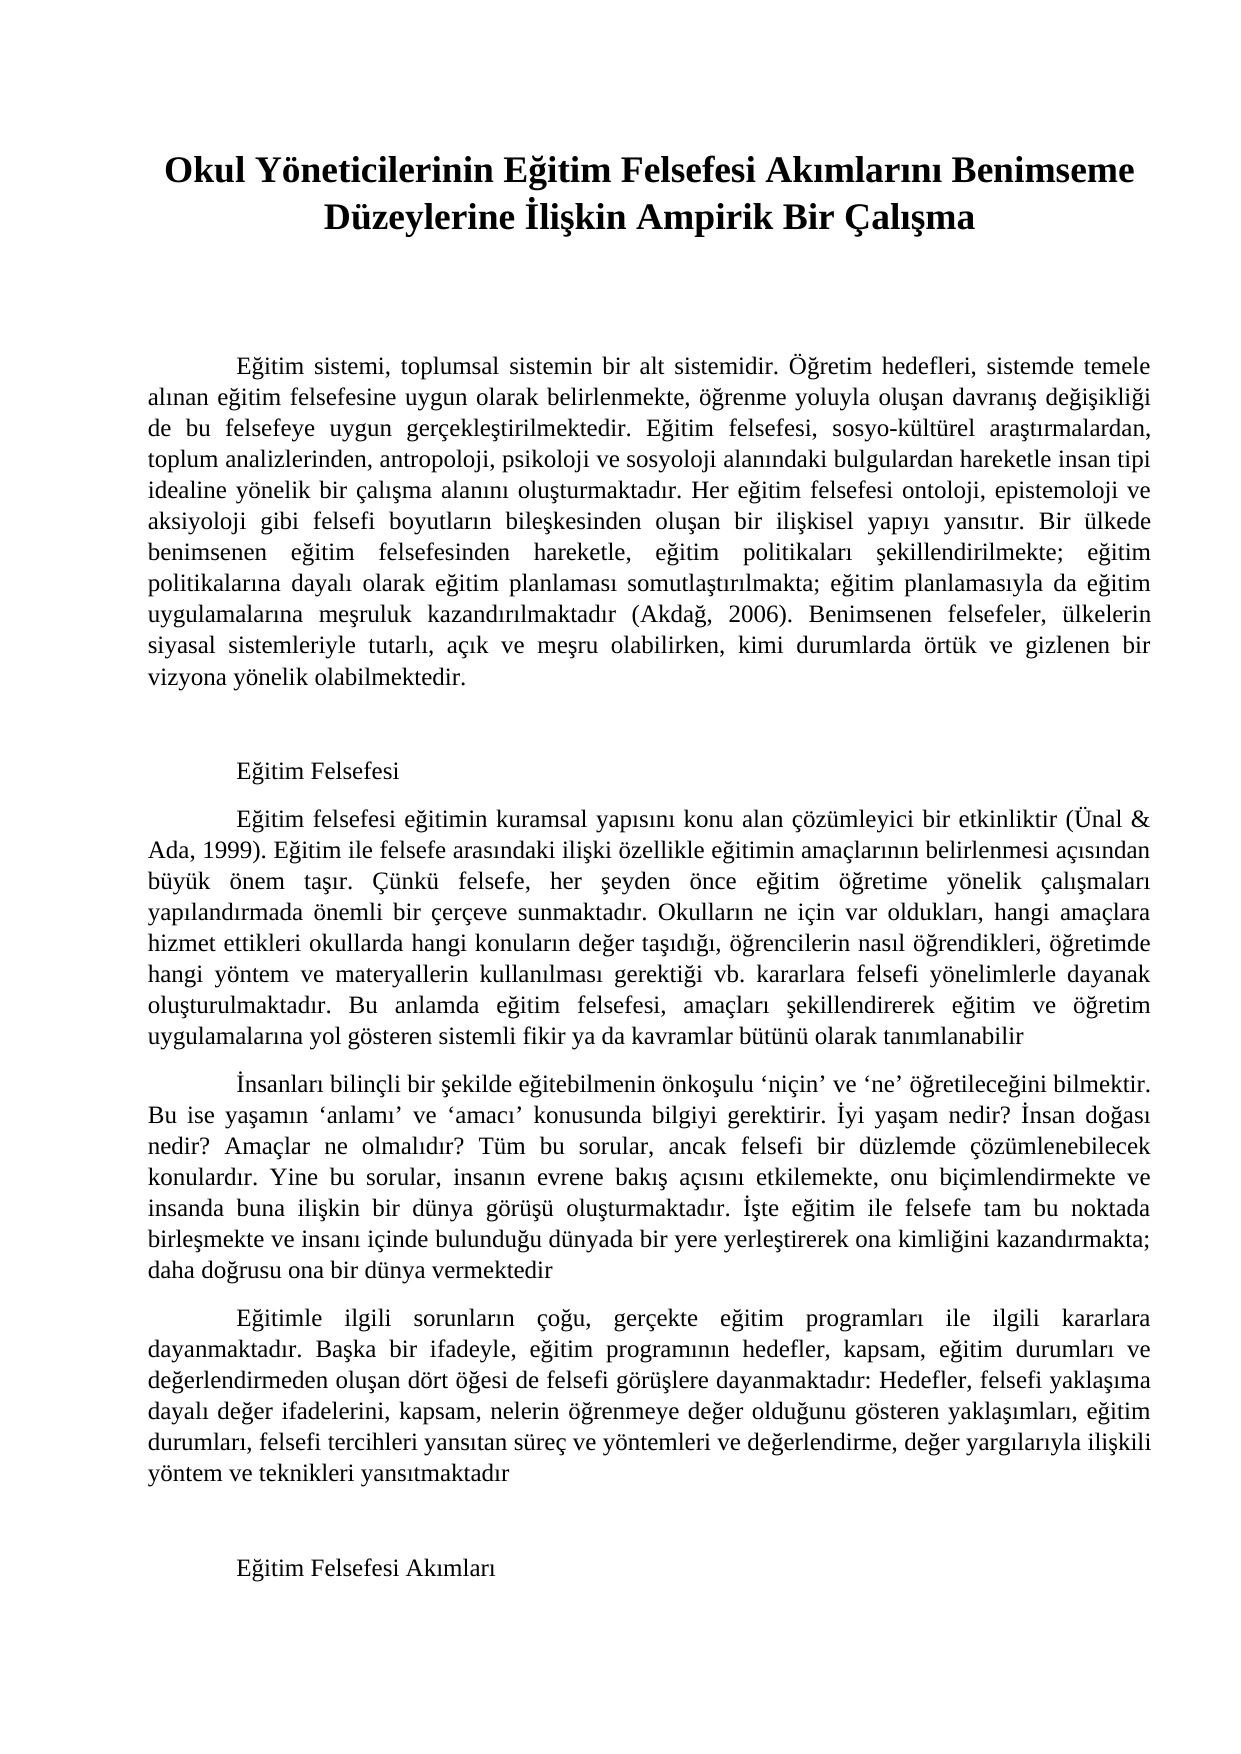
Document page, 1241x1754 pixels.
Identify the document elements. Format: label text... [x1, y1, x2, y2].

text İnsanları bilinçli bir şekilde eğitebilmenin önkoşulu ‘niçin’ ve ‘ne’ öğretileceğini bilmektir. Bu ise yaşamın ‘anlamı’ ve ‘amacı’ konusunda bilgiyi gerektirir. İyi yaşam nedir? İnsan doğası nedir? Amaçlar ne olmalıdır? Tüm bu sorular, ancak felsefi bir düzlemde çözümlenebilecek konulardır. Yine bu sorular, insanın evrene bakış açısını etkilemekte, onu biçimlendirmekte ve insanda buna ilişkin bir dünya görüşü oluşturmaktadır. İşte eğitim ile felsefe tam bu noktada birleşmekte ve insanı içinde bulunduğu dünyada bir yere yerleştirerek ona kimliğini kazandırmakta; daha doğrusu ona bir dünya vermektedir [148, 1069, 1152, 1284]
text Okul Yöneticilerinin Eğitim Felsefesi Akımlarını Benimseme Düzeylerine İlişkin Ampirik Bir Çalışma [148, 148, 1152, 237]
text Eğitim Felsefesi Akımları [148, 1553, 1152, 1581]
text Eğitim Felsefesi [148, 756, 1152, 785]
text Eğitim felsefesi eğitimin kuramsal yapısını konu alan çözümleyici bir etkinliktir (Ünal & Ada, 1999). Eğitim ile felsefe arasındaki ilişki özellikle eğitimin amaçlarının belirlenmesi açısından büyük önem taşır. Çünkü felsefe, her şeyden önce eğitim öğretime yönelik çalışmaları yapılandırmada önemli bir çerçeve sunmaktadır. Okulların ne için var oldukları, hangi amaçlara hizmet ettikleri okullarda hangi konuların değer taşıdığı, öğrencilerin nasıl öğrendikleri, öğretimde hangi yöntem ve materyallerin kullanılması gerektiği vb. kararlara felsefi yönelimlerle dayanak oluşturulmaktadır. Bu anlamda eğitim felsefesi, amaçları şekillendirerek eğitim ve öğretim uygulamalarına yol gösteren sistemli fikir ya da kavramlar bütünü olarak tanımlanabilir [148, 804, 1152, 1050]
text Eğitimle ilgili sorunların çoğu, gerçekte eğitim programları ile ilgili kararlara dayanmaktadır. Başka bir ifadeyle, eğitim programının hedefler, kapsam, eğitim durumları ve değerlendirmeden oluşan dört öğesi de felsefi görüşlere dayanmaktadır: Hedefler, felsefi yaklaşıma dayalı değer ifadelerini, kapsam, nelerin öğrenmeye değer olduğunu gösteren yaklaşımları, eğitim durumları, felsefi tercihleri yansıtan süreç ve yöntemleri ve değerlendirme, değer yargılarıyla ilişkili yöntem ve teknikleri yansıtmaktadır [148, 1303, 1152, 1487]
text Eğitim sistemi, toplumsal sistemin bir alt sistemidir. Öğretim hedefleri, sistemde temele alınan eğitim felsefesine uygun olarak belirlenmekte, öğrenme yoluyla oluşan davranış değişikliği de bu felsefeye uygun gerçekleştirilmektedir. Eğitim felsefesi, sosyo-kültürel araştırmalardan, toplum analizlerinden, antropoloji, psikoloji ve sosyoloji alanındaki bulgulardan hareketle insan tipi idealine yönelik bir çalışma alanını oluşturmaktadır. Her eğitim felsefesi ontoloji, epistemoloji ve aksiyoloji gibi felsefi boyutların bileşkesinden oluşan bir ilişkisel yapıyı yansıtır. Bir ülkede benimsenen eğitim felsefesinden hareketle, eğitim politikaları şekillendirilmekte; eğitim politikalarına dayalı olarak eğitim planlaması somutlaştırılmakta; eğitim planlamasıyla da eğitim uygulamalarına meşruluk kazandırılmaktadır (Akdağ, 2006). Benimsenen felsefeler, ülkelerin siyasal sistemleriyle tutarlı, açık ve meşru olabilirken, kimi durumlarda örtük ve gizlenen bir vizyona yönelik olabilmektedir. [148, 351, 1152, 690]
